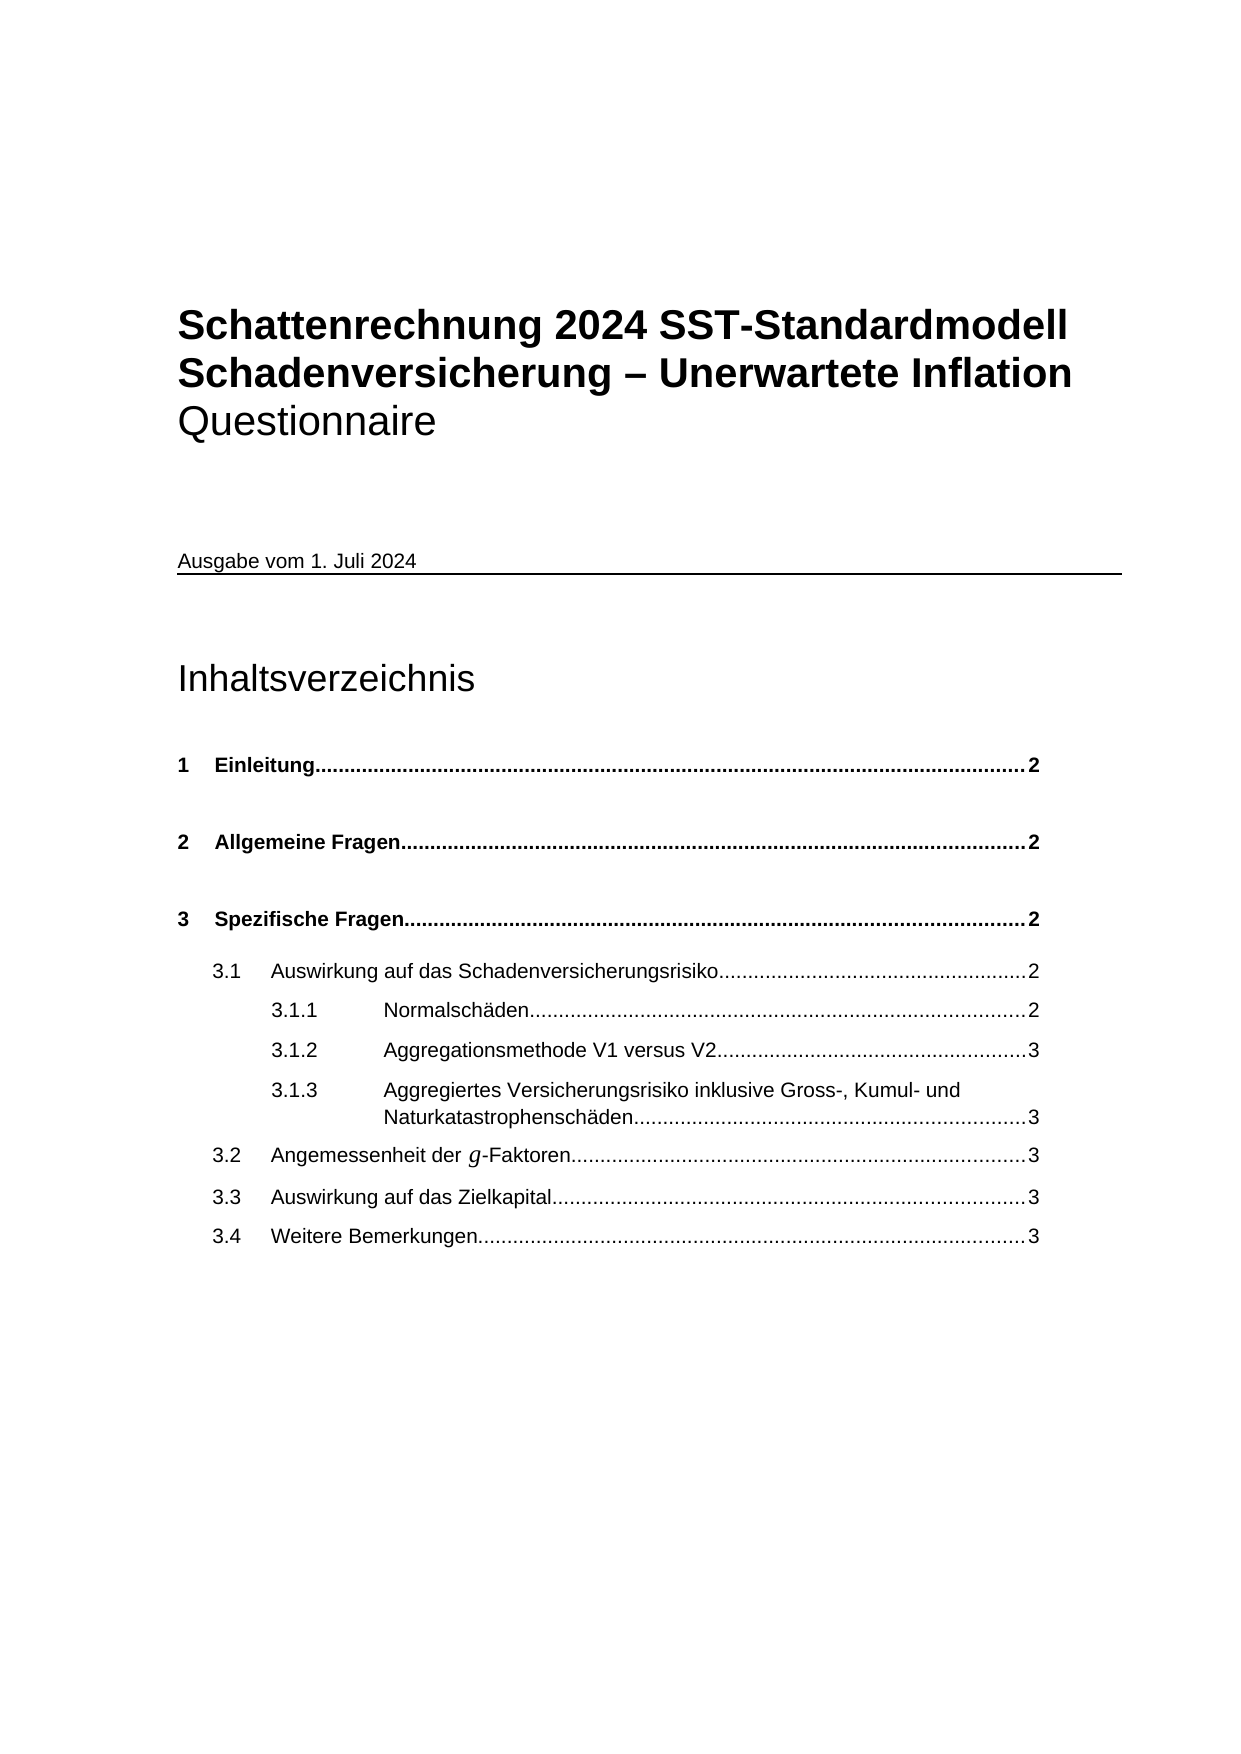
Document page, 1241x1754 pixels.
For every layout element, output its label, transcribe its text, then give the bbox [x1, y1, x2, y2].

text Ausgabe vom 1. Juli 2024 [177, 546, 1122, 573]
text Schattenrechnung 2024 SST-Standardmodell Schadenversicherung – Unerwartete Inflation Questionnaire [177, 300, 1122, 444]
